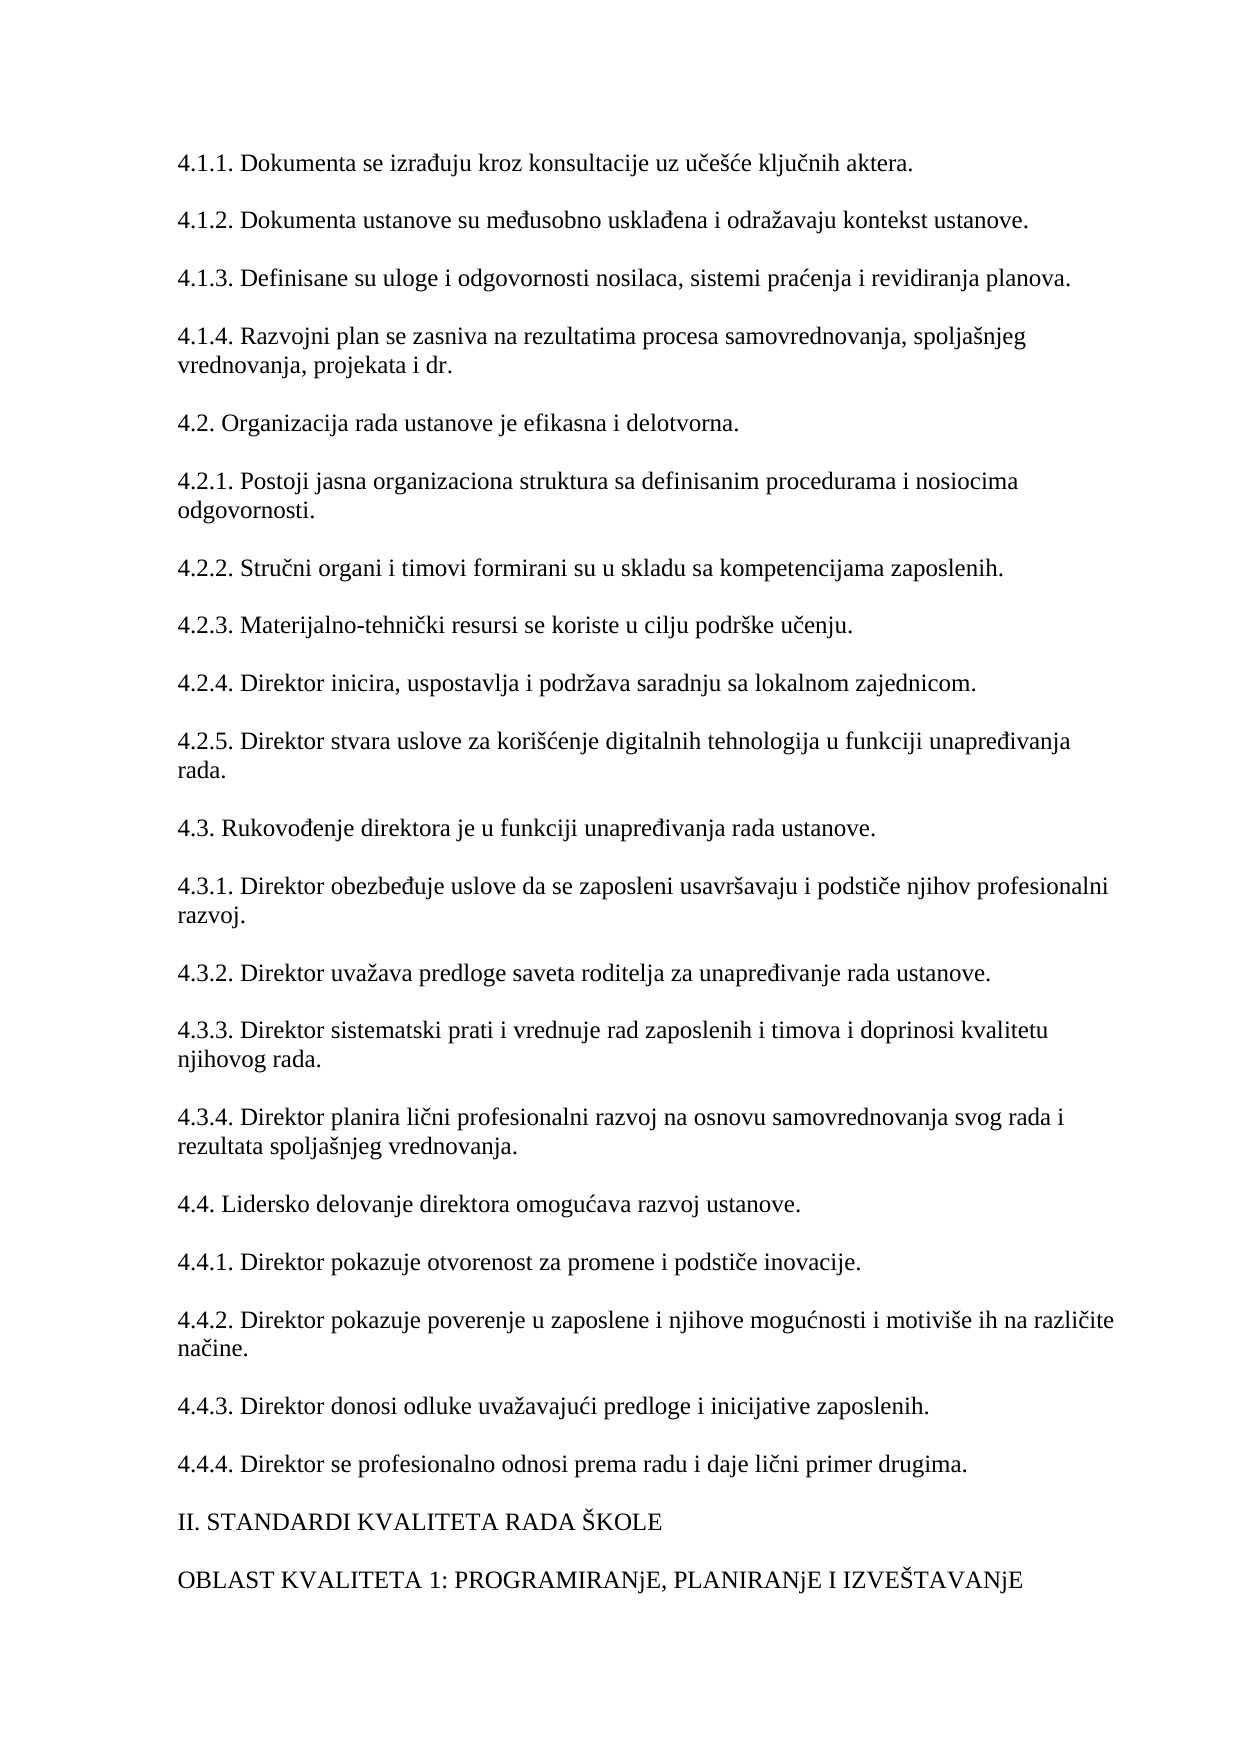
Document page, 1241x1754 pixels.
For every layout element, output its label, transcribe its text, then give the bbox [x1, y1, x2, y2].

text II. STANDARDI KVALITETA RADA ŠKOLE [177, 1507, 1122, 1536]
text 4.1.4. Razvojni plan se zasniva na rezultatima procesa samovrednovanja, spoljašnjeg vrednovanja, projekata i dr. [177, 321, 1122, 379]
text 4.4.2. Direktor pokazuje poverenje u zaposlene i njihove mogućnosti i motiviše ih na različite načine. [177, 1305, 1122, 1362]
text 4.3. Rukovođenje direktora je u funkciji unapređivanja rada ustanove. [177, 813, 1122, 842]
text 4.4.1. Direktor pokazuje otvorenost za promene i podstiče inovacije. [177, 1247, 1122, 1276]
text 4.1.2. Dokumenta ustanove su međusobno usklađena i odražavaju kontekst ustanove. [177, 206, 1122, 234]
text 4.1.3. Definisane su uloge i odgovornosti nosilaca, sistemi praćenja i revidiranja planova. [177, 263, 1122, 292]
text 4.3.2. Direktor uvažava predloge saveta roditelja za unapređivanje rada ustanove. [177, 958, 1122, 986]
text 4.4.3. Direktor donosi odluke uvažavajući predloge i inicijative zaposlenih. [177, 1391, 1122, 1420]
text 4.2.3. Materijalno-tehnički resursi se koriste u cilju podrške učenju. [177, 611, 1122, 639]
text 4.3.3. Direktor sistematski prati i vrednuje rad zaposlenih i timova i doprinosi kvalitetu njihovog rada. [177, 1016, 1122, 1073]
text 4.3.4. Direktor planira lični profesionalni razvoj na osnovu samovrednovanja svog rada i rezultata spoljašnjeg vrednovanja. [177, 1102, 1122, 1160]
text 4.4. Lidersko delovanje direktora omogućava razvoj ustanove. [177, 1189, 1122, 1218]
text OBLAST KVALITETA 1: PROGRAMIRANjE, PLANIRANjE I IZVEŠTAVANjE [177, 1565, 1122, 1594]
text 4.2.5. Direktor stvara uslove za korišćenje digitalnih tehnologija u funkciji unapređivanja rada. [177, 726, 1122, 784]
text 4.2.2. Stručni organi i timovi formirani su u skladu sa kompetencijama zaposlenih. [177, 553, 1122, 581]
text 4.4.4. Direktor se profesionalno odnosi prema radu i daje lični primer drugima. [177, 1449, 1122, 1478]
text 4.3.1. Direktor obezbeđuje uslove da se zaposleni usavršavaju i podstiče njihov profesionalni razvoj. [177, 871, 1122, 928]
text 4.2. Organizacija rada ustanove je efikasna i delotvorna. [177, 408, 1122, 437]
text 4.1.1. Dokumenta se izrađuju kroz konsultacije uz učešće ključnih aktera. [177, 148, 1122, 176]
text 4.2.4. Direktor inicira, uspostavlja i podržava saradnju sa lokalnom zajednicom. [177, 668, 1122, 697]
text 4.2.1. Postoji jasna organizaciona struktura sa definisanim procedurama i nosiocima odgovornosti. [177, 466, 1122, 523]
